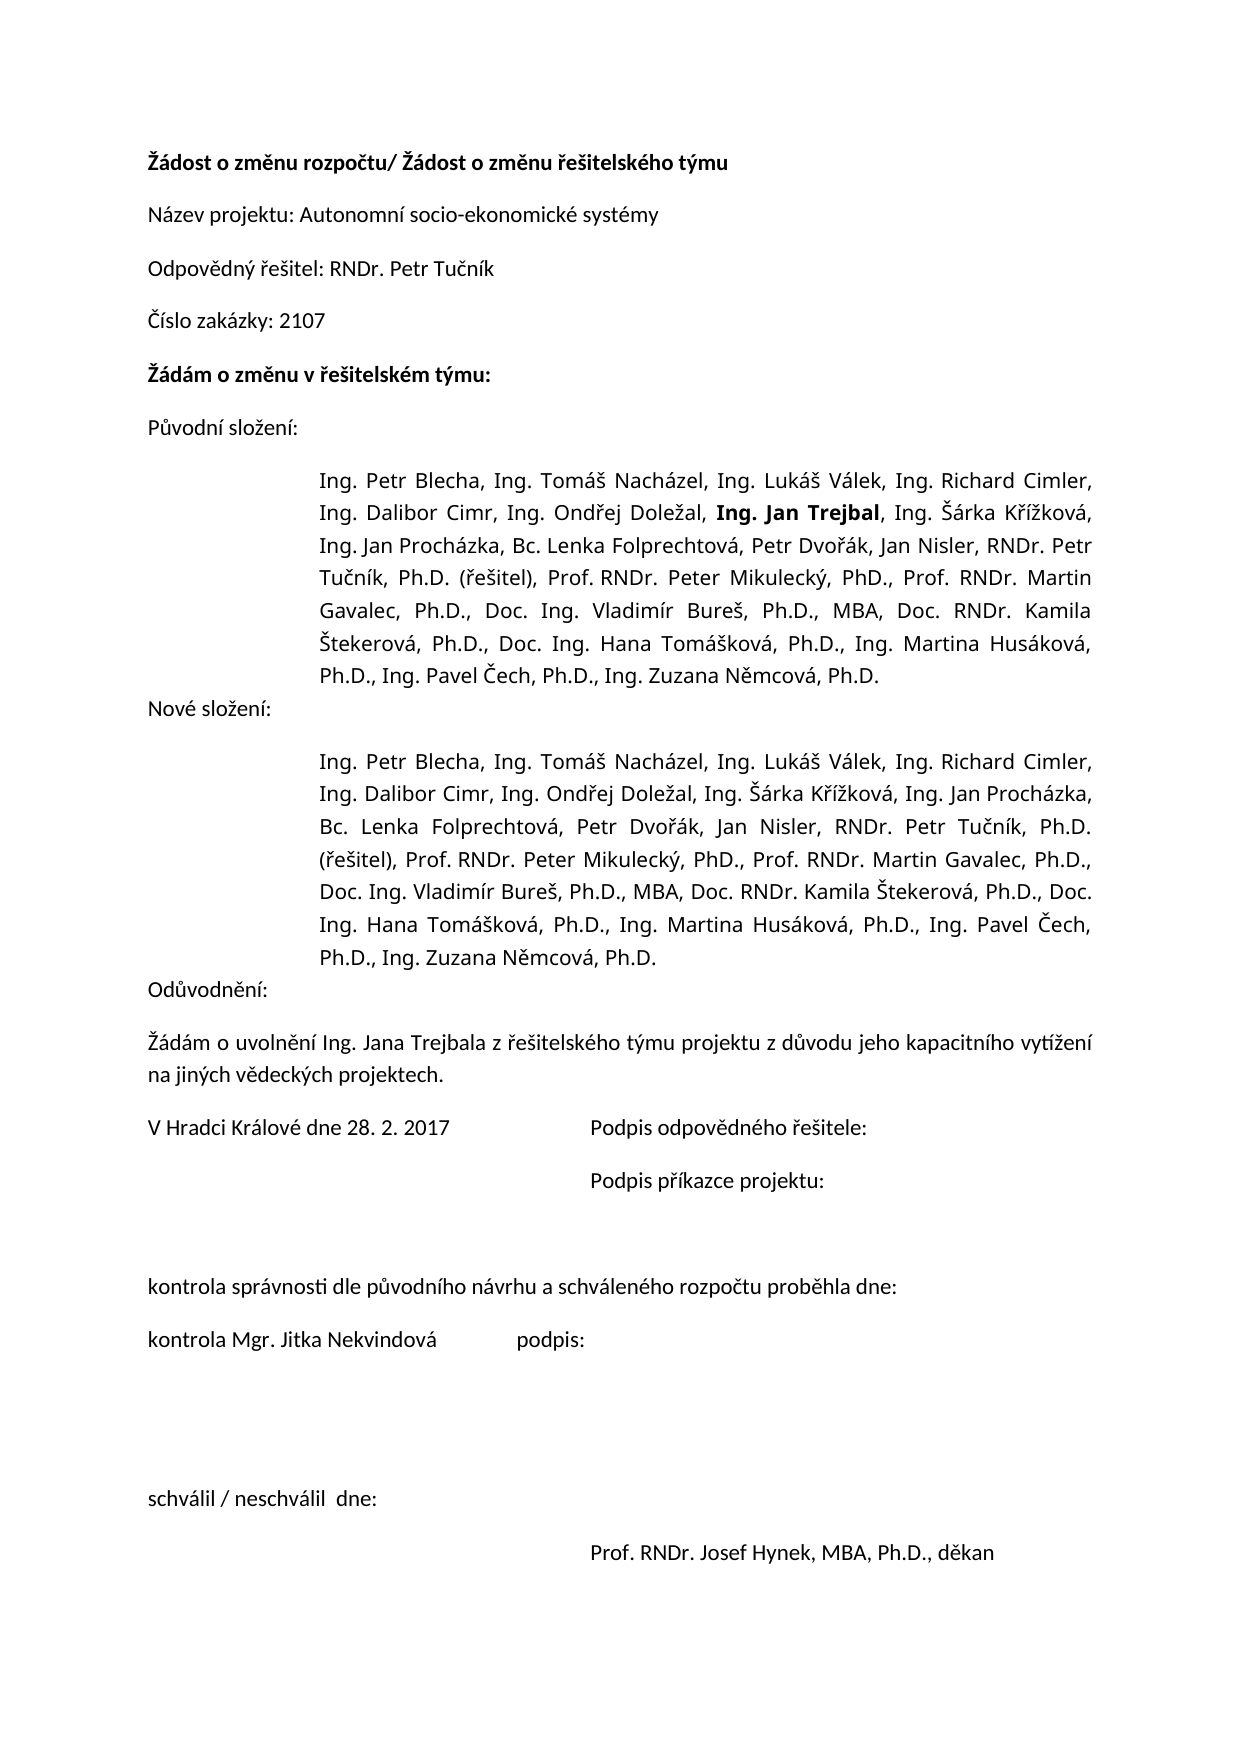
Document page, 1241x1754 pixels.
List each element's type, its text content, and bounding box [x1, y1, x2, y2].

text Původní složení: [148, 413, 1093, 441]
text Odpovědný řešitel: RNDr. Petr Tučník [148, 254, 1093, 282]
list Ing. Petr Blecha, Ing. Tomáš Nacházel, Ing. Lukáš Válek, Ing. Richard Cimler, Ing. Dalibor Cimr, Ing. Ondřej Doležal, Ing. Jan Trejbal, Ing. Šárka Křížková, Ing. Jan Procházka, Bc. Lenka Folprechtová, Petr Dvořák, Jan Nisler, RNDr. Petr Tučník, Ph.D. (řešitel), Prof. RNDr. Peter Mikulecký, PhD., Prof. RNDr. Martin Gavalec, Ph.D., Doc. Ing. Vladimír Bureš, Ph.D., MBA, Doc. RNDr. Kamila Štekerová, Ph.D., Doc. Ing. Hana Tomášková, Ph.D., Ing. Martina Husáková, Ph.D., Ing. Pavel Čech, Ph.D., Ing. Zuzana Němcová, Ph.D. [319, 466, 1093, 690]
text Odůvodnění: [148, 975, 1093, 1003]
text Nové složení: [148, 694, 1093, 722]
text Podpis příkazce projektu: [148, 1166, 1093, 1194]
text kontrola Mgr. Jitka Nekvindová podpis: [148, 1326, 1093, 1353]
text Žádám o uvolnění Ing. Jana Trejbala z řešitelského týmu projektu z důvodu jeho kapacitního vytížení na jiných vědeckých projektech. [148, 1028, 1093, 1088]
text kontrola správnosti dle původního návrhu a schváleného rozpočtu proběhla dne: [148, 1272, 1093, 1301]
text Prof. RNDr. Josef Hynek, MBA, Ph.D., děkan [148, 1538, 1093, 1566]
text schválil / neschválil dne: [148, 1484, 1093, 1513]
text Žádám o změnu v řešitelském týmu: [148, 360, 1093, 388]
text Číslo zakázky: 2107 [148, 307, 1093, 335]
text Název projektu: Autonomní socio-ekonomické systémy [148, 201, 1093, 229]
list Ing. Petr Blecha, Ing. Tomáš Nacházel, Ing. Lukáš Válek, Ing. Richard Cimler, Ing. Dalibor Cimr, Ing. Ondřej Doležal, Ing. Šárka Křížková, Ing. Jan Procházka, Bc. Lenka Folprechtová, Petr Dvořák, Jan Nisler, RNDr. Petr Tučník, Ph.D. (řešitel), Prof. RNDr. Peter Mikulecký, PhD., Prof. RNDr. Martin Gavalec, Ph.D., Doc. Ing. Vladimír Bureš, Ph.D., MBA, Doc. RNDr. Kamila Štekerová, Ph.D., Doc. Ing. Hana Tomášková, Ph.D., Ing. Martina Husáková, Ph.D., Ing. Pavel Čech, Ph.D., Ing. Zuzana Němcová, Ph.D. [319, 747, 1093, 971]
text V Hradci Králové dne 28. 2. 2017 Podpis odpovědného řešitele: [148, 1113, 1093, 1141]
text Žádost o změnu rozpočtu/ Žádost o změnu řešitelského týmu [148, 148, 1093, 176]
